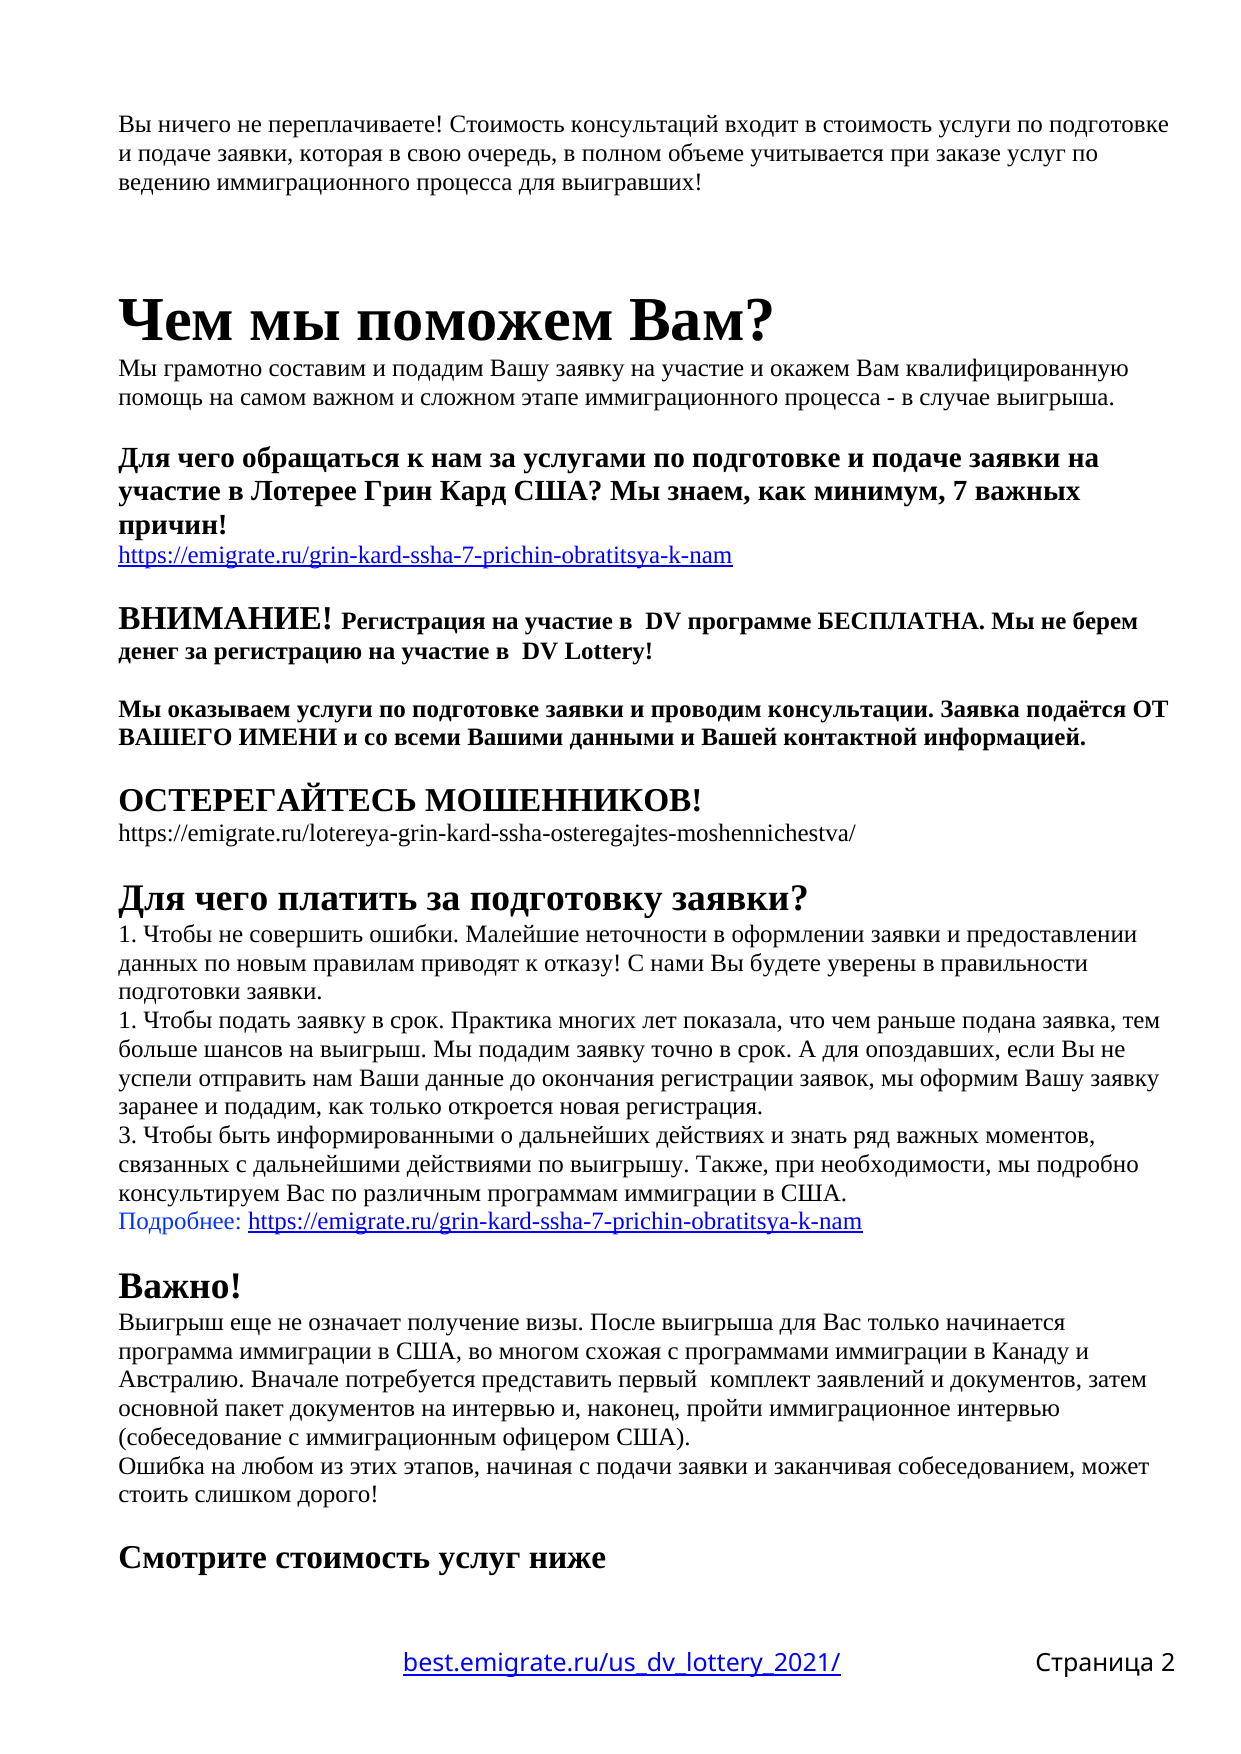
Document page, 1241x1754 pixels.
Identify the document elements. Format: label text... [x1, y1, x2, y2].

text Вы ничего не переплачиваете! Стоимость консультаций входит в стоимость услуги по подготовке и подаче заявки, которая в свою очередь, в полном объеме учитывается при заказе услуг по ведению иммиграционного процесса для выигравших! [118, 109, 1175, 195]
text Важно! [118, 1264, 1175, 1307]
text Мы грамотно составим и подадим Вашу заявку на участие и окажем Вам квалифицированную помощь на самом важном и сложном этапе иммиграционного процесса - в случае выигрыша. [118, 353, 1175, 411]
text Для чего обращаться к нам за услугами по подготовке и подаче заявки на участие в Лотерее Грин Кард США? Мы знаем, как минимум, 7 важных причин! [118, 440, 1175, 540]
text Ошибка на любом из этих этапов, начиная с подачи заявки и заканчивая собеседованием, может стоить слишком дорого! [118, 1451, 1175, 1508]
text 1. Чтобы не совершить ошибки. Малейшие неточности в оформлении заявки и предоставлении данных по новым правилам приводят к отказу! С нами Вы будете уверены в правильности подготовки заявки. [118, 919, 1175, 1005]
text Подробнее: https://emigrate.ru/grin-kard-ssha-7-prichin-obratitsya-k-nam [118, 1206, 1175, 1235]
text 3. Чтобы быть информированными о дальнейших действиях и знать ряд важных моментов, связанных с дальнейшими действиями по выигрышу. Также, при необходимости, мы подробно консультируем Вас по различным программам иммиграции в США. [118, 1120, 1175, 1206]
text 1. Чтобы подать заявку в срок. Практика многих лет показала, что чем раньше подана заявка, тем больше шансов на выигрыш. Мы подадим заявку точно в срок. А для опоздавших, если Вы не успели отправить нам Ваши данные до окончания регистрации заявок, мы оформим Вашу заявку заранее и подадим, как только откроется новая регистрация. [118, 1005, 1175, 1120]
text Мы оказываем услуги по подготовке заявки и проводим консультации. Заявка подаётся ОТ ВАШЕГО ИМЕНИ и со всеми Вашими данными и Вашей контактной информацией. [118, 694, 1175, 751]
text Для чего платить за подготовку заявки? [118, 876, 1175, 919]
text ВНИМАНИЕ! Регистрация на участие в DV программе БЕСПЛАТНА. Мы не берем денег за регистрацию на участие в DV Lottery! [118, 598, 1175, 665]
text https://emigrate.ru/lotereya-grin-kard-ssha-osteregajtes-moshennichestva/ [118, 818, 1175, 847]
text Чем мы поможем Вам? [118, 282, 1175, 353]
text ОСТЕРЕГАЙТЕСЬ МОШЕННИКОВ! [118, 780, 1175, 818]
text Смотрите стоимость услуг ниже [118, 1537, 1175, 1575]
text Выигрыш еще не означает получение визы. После выигрыша для Вас только начинается программа иммиграции в США, во многом схожая с программами иммиграции в Канаду и Австралию. Вначале потребуется представить первый комплект заявлений и документов, затем основной пакет документов на интервью и, наконец, пройти иммиграционное интервью (собеседование с иммиграционным офицером США). [118, 1307, 1175, 1451]
text https://emigrate.ru/grin-kard-ssha-7-prichin-obratitsya-k-nam [118, 540, 1175, 569]
